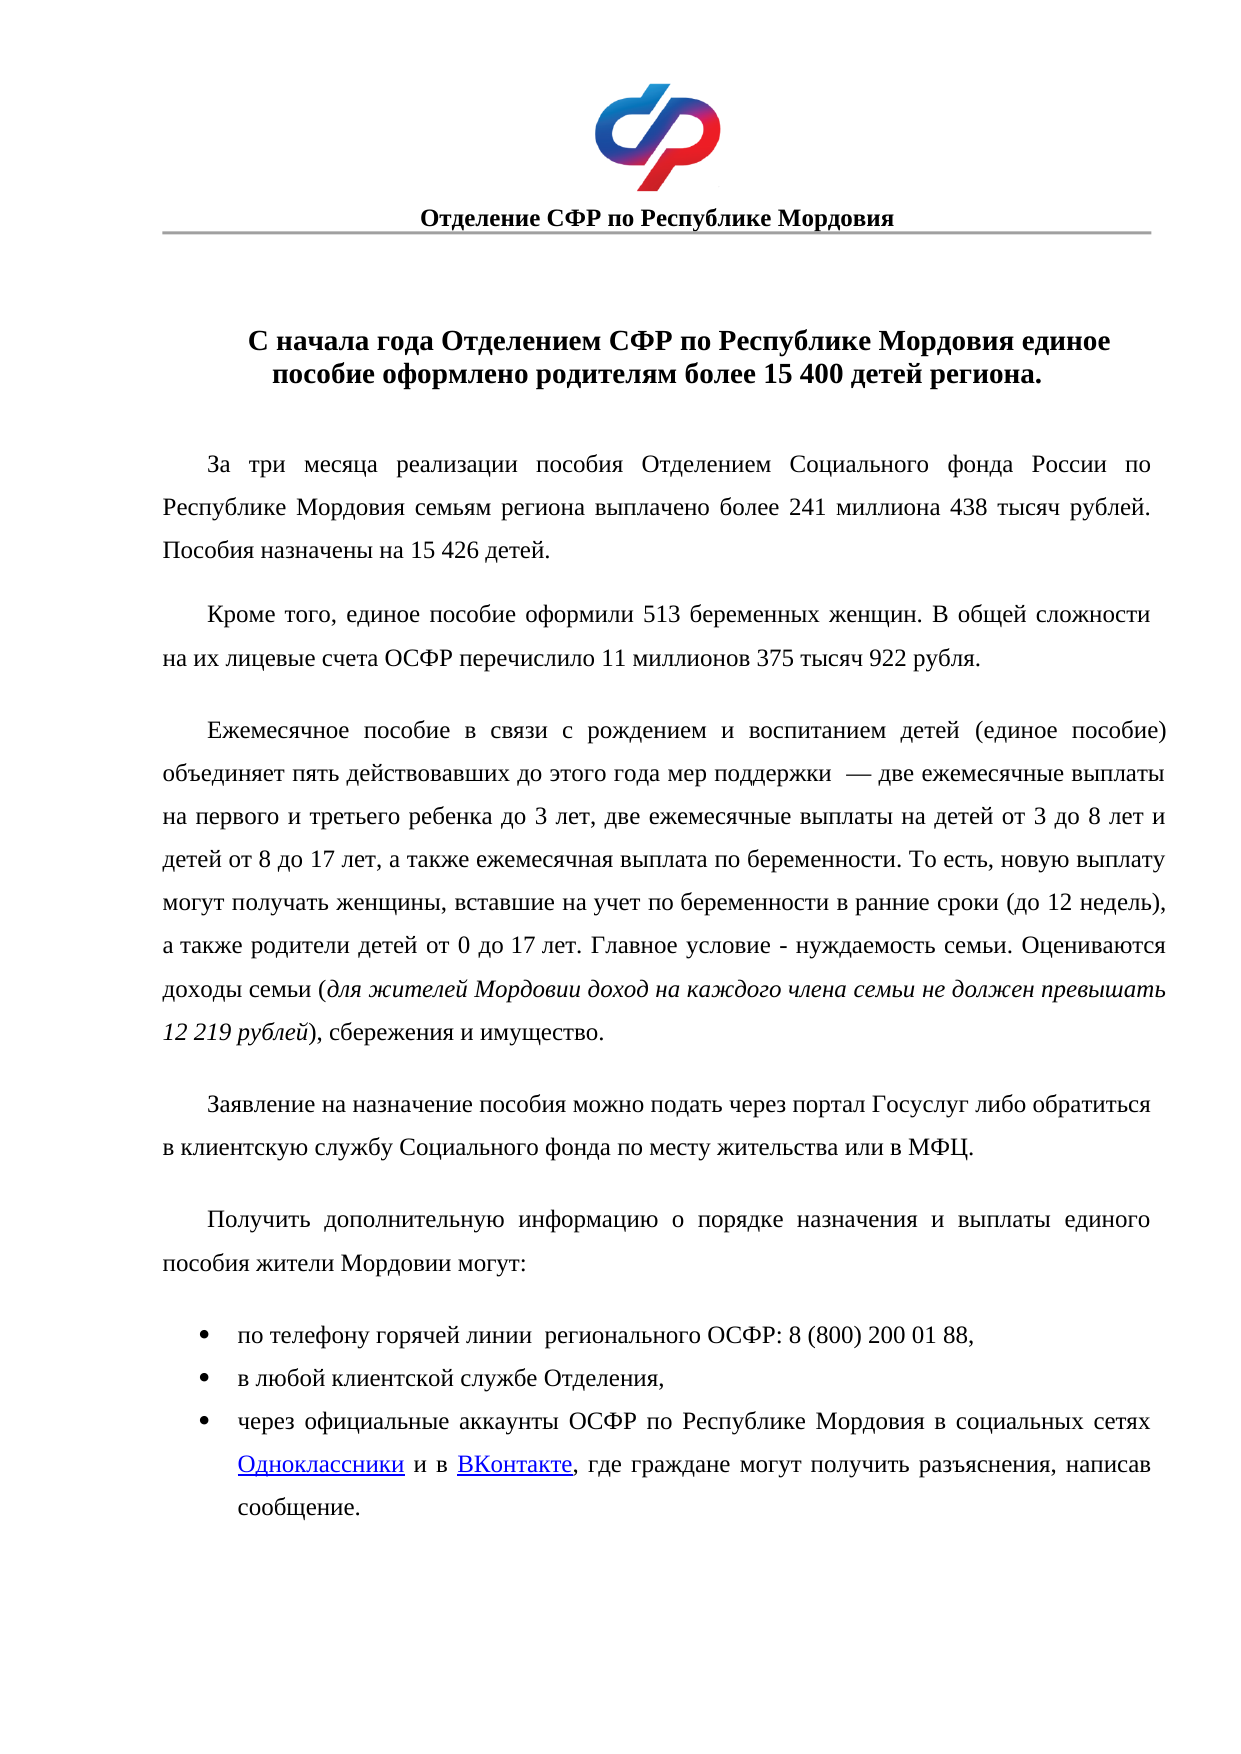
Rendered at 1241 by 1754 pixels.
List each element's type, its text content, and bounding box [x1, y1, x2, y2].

text За три месяца реализации пособия Отделением Социального фонда России по Республике Мордовия семьям региона выплачено более 241 миллиона 438 тысяч рублей. Пособия назначены на 15 426 детей. [162, 449, 1152, 564]
list через официальные аккаунты ОСФР по Республике Мордовия в социальных сетях Одноклассники и в ВКонтакте, где граждане могут получить разъяснения, написав сообщение. [200, 1406, 1152, 1521]
text Ежемесячное пособие в связи с рождением и воспитанием детей (единое пособие) объединяет пять действовавших до этого года мер поддержки — две ежемесячные выплаты на первого и третьего ребенка до 3 лет, две ежемесячные выплаты на детей от 3 до 8 лет и детей от 8 до 17 лет, а также ежемесячная выплата по беременности. То есть, новую выплату могут получать женщины, вставшие на учет по беременности в ранние сроки (до 12 недель), а также родители детей от 0 до 17 лет. Главное условие - нуждаемость семьи. Оцениваются доходы семьи (для жителей Мордовии доход на каждого члена семьи не должен превышать 12 219 рублей), сбережения и имущество. [162, 715, 1167, 1046]
list по телефону горячей линии регионального ОСФР: 8 (800) 200 01 88, [200, 1320, 1152, 1349]
text Заявление на назначение пособия можно подать через портал Госуслуг либо обратиться в клиентскую службу Социального фонда по месту жительства или в МФЦ. [162, 1089, 1152, 1161]
text Кроме того, единое пособие оформили 513 беременных женщин. В общей сложности на их лицевые счета ОСФР перечислило 11 миллионов 375 тысяч 922 рубля. [162, 599, 1152, 671]
text Отделение СФР по Республике Мордовия [162, 203, 1152, 231]
text Получить дополнительную информацию о порядке назначения и выплаты единого пособия жители Мордовии могут: [162, 1204, 1152, 1276]
text С начала года Отделением СФР по Республике Мордовия единое пособие оформлено родителям более 15 400 детей региона. [162, 323, 1152, 390]
list в любой клиентской службе Отделения, [200, 1363, 1152, 1392]
picture [585, 73, 729, 203]
